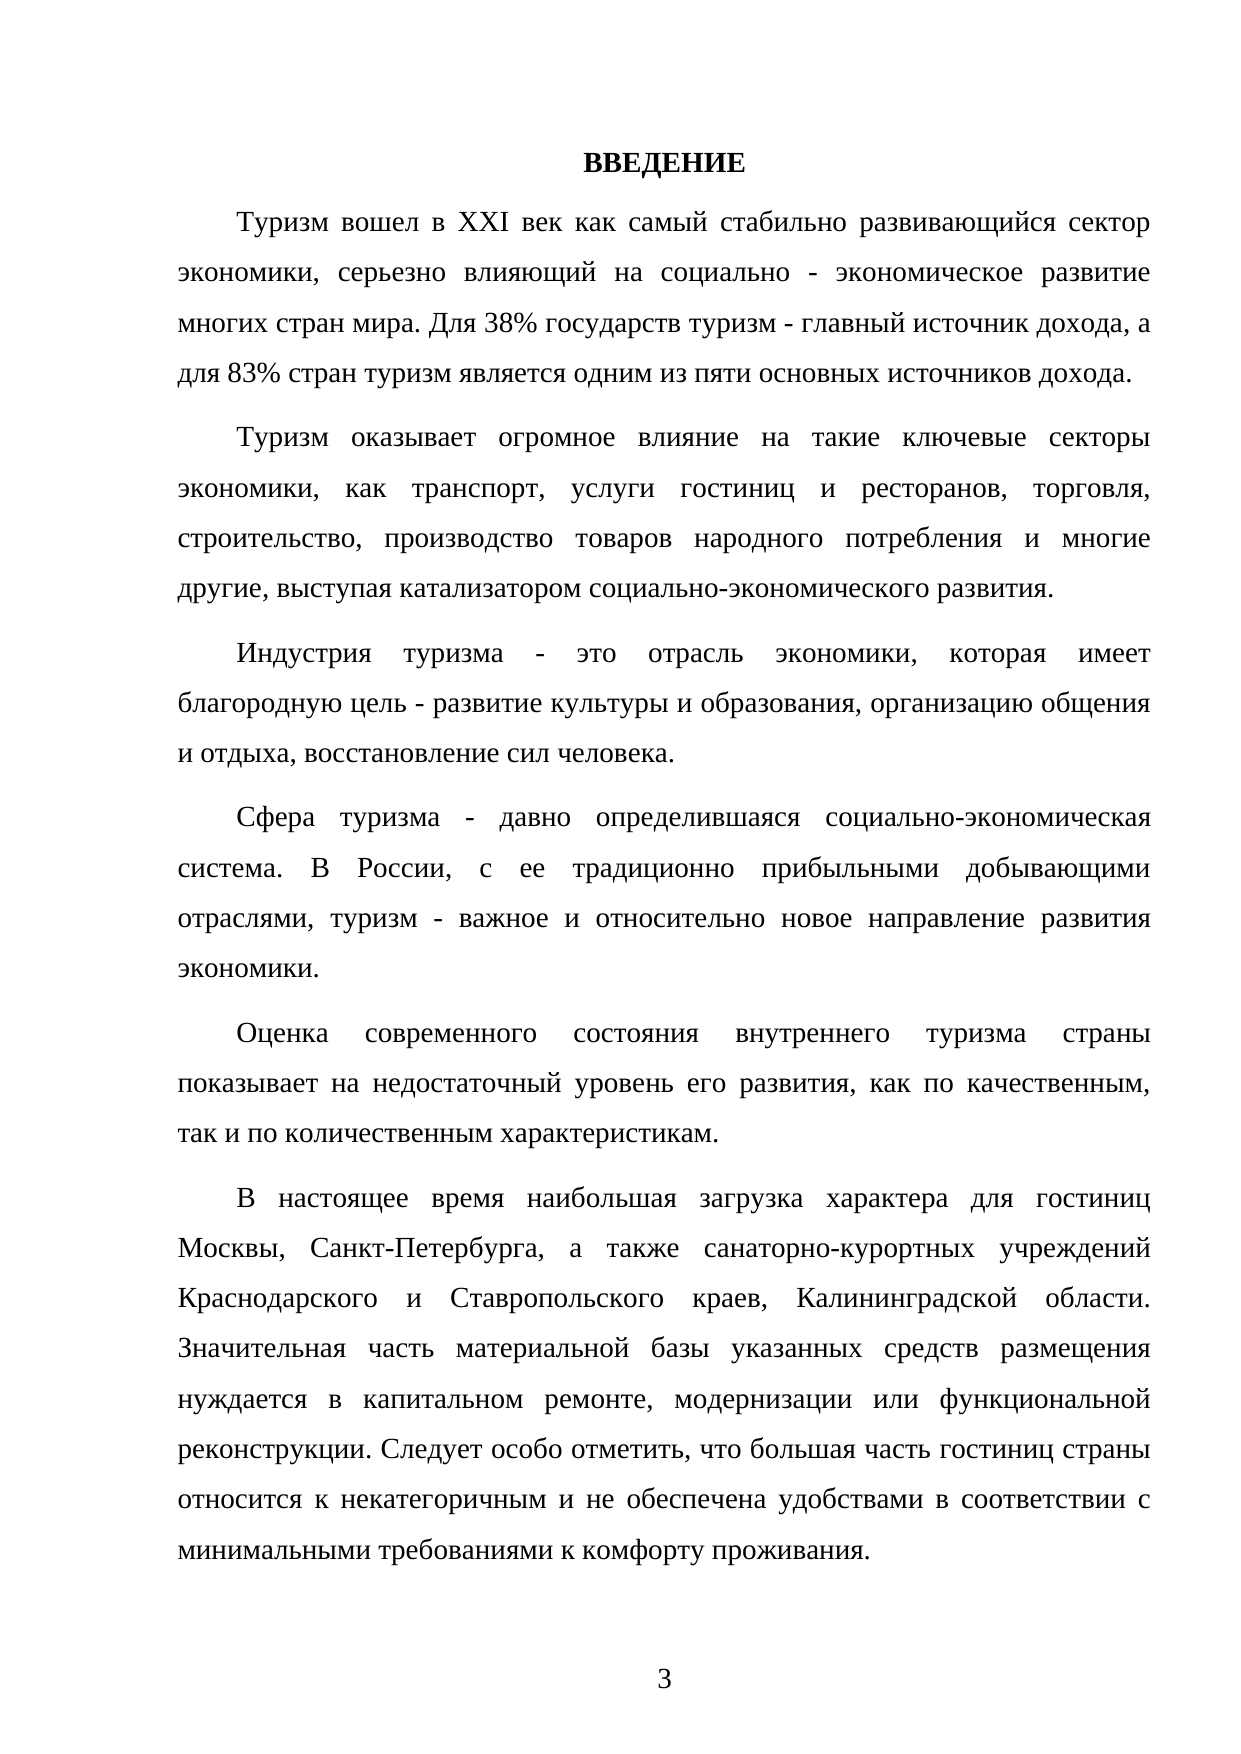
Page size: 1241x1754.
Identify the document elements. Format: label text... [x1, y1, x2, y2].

text Туризм вошел в XXI век как самый стабильно развивающийся сектор экономики, серьезно влияющий на социально - экономическое развитие многих стран мира. Для 38% государств туризм - главный источник дохода, а для 83% стран туризм является одним из пяти основных источников дохода. [177, 204, 1152, 389]
text ВВЕДЕНИЕ [177, 145, 1152, 178]
text Индустрия туризма - это отрасль экономики, которая имеет благородную цель - развитие культуры и образования, организацию общения и отдыха, восстановление сил человека. [177, 635, 1152, 769]
text В настоящее время наибольшая загрузка характера для гостиниц Москвы, Санкт-Петербурга, а также санаторно-курортных учреждений Краснодарского и Ставропольского краев, Калининградской области. Значительная часть материальной базы указанных средств размещения нуждается в капитальном ремонте, модернизации или функциональной реконструкции. Следует особо отметить, что большая часть гостиниц страны относится к некатегоричным и не обеспечена удобствами в соответствии с минимальными требованиями к комфорту проживания. [177, 1180, 1152, 1565]
text Туризм оказывает огромное влияние на такие ключевые секторы экономики, как транспорт, услуги гостиниц и ресторанов, торговля, строительство, производство товаров народного потребления и многие другие, выступая катализатором социально-экономического развития. [177, 419, 1152, 604]
text Оценка современного состояния внутреннего туризма страны показывает на недостаточный уровень его развития, как по качественным, так и по количественным характеристикам. [177, 1015, 1152, 1149]
text Сфера туризма - давно определившаяся социально-экономическая система. В России, с ее традиционно прибыльными добывающими отраслями, туризм - важное и относительно новое направление развития экономики. [177, 799, 1152, 984]
